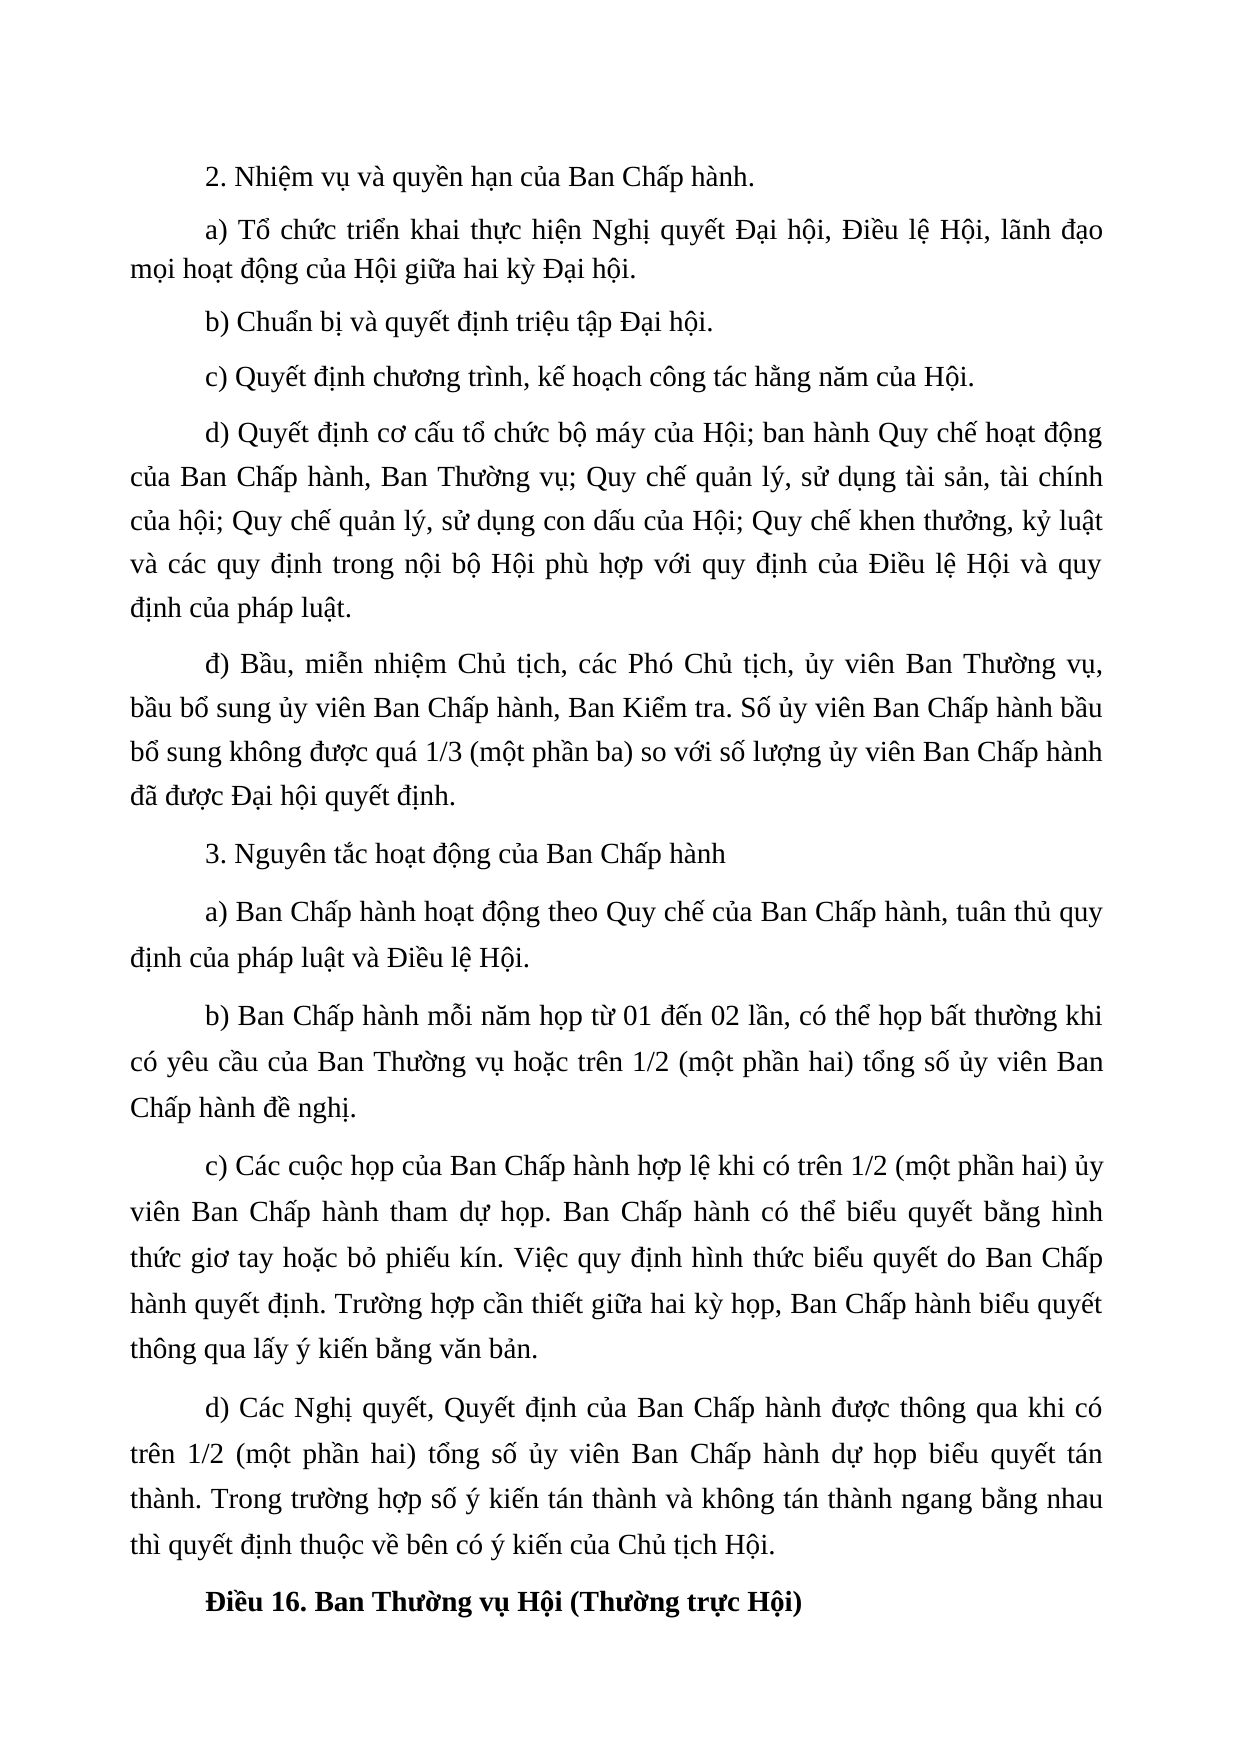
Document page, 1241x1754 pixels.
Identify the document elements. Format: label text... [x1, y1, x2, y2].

text a) Tổ chức triển khai thực hiện Nghị quyết Đại hội, Điều lệ Hội, lãnh đạo mọi hoạt động của Hội giữa hai kỳ Đại hội. [130, 208, 1104, 287]
text 3. Nguyên tắc hoạt động của Ban Chấp hành [130, 826, 1104, 872]
text Điều 16. Ban Thường vụ Hội (Thường trực Hội) [130, 1576, 1104, 1620]
text b) Chuẩn bị và quyết định triệu tập Đại hội. [130, 299, 1104, 339]
text c) Quyết định chương trình, kế hoạch công tác hằng năm của Hội. [130, 351, 1104, 395]
text a) Ban Chấp hành hoạt động theo Quy chế của Ban Chấp hành, tuân thủ quy định của pháp luật và Điều lệ Hội. [130, 885, 1104, 976]
text b) Ban Chấp hành mỗi năm họp từ 01 đến 02 lần, có thể họp bất thường khi có yêu cầu của Ban Thường vụ hoặc trên 1/2 (một phần hai) tổng số ủy viên Ban Chấp hành đề nghị. [130, 989, 1104, 1126]
text c) Các cuộc họp của Ban Chấp hành hợp lệ khi có trên 1/2 (một phần hai) ủy viên Ban Chấp hành tham dự họp. Ban Chấp hành có thể biểu quyết bằng hình thức giơ tay hoặc bỏ phiếu kín. Việc quy định hình thức biểu quyết do Ban Chấp hành quyết định. Trường hợp cần thiết giữa hai kỳ họp, Ban Chấp hành biểu quyết thông qua lấy ý kiến bằng văn bản. [130, 1139, 1104, 1368]
text d) Các Nghị quyết, Quyết định của Ban Chấp hành được thông qua khi có trên 1/2 (một phần hai) tổng số ủy viên Ban Chấp hành dự họp biểu quyết tán thành. Trong trường hợp số ý kiến tán thành và không tán thành ngang bằng nhau thì quyết định thuộc về bên có ý kiến của Chủ tịch Hội. [130, 1381, 1104, 1564]
text 2. Nhiệm vụ và quyền hạn của Ban Chấp hành. [130, 153, 1104, 195]
text đ) Bầu, miễn nhiệm Chủ tịch, các Phó Chủ tịch, ủy viên Ban Thường vụ, bầu bổ sung ủy viên Ban Chấp hành, Ban Kiểm tra. Số ủy viên Ban Chấp hành bầu bổ sung không được quá 1/3 (một phần ba) so với số lượng ủy viên Ban Chấp hành đã được Đại hội quyết định. [130, 639, 1104, 814]
text d) Quyết định cơ cấu tổ chức bộ máy của Hội; ban hành Quy chế hoạt động của Ban Chấp hành, Ban Thường vụ; Quy chế quản lý, sử dụng tài sản, tài chính của hội; Quy chế quản lý, sử dụng con dấu của Hội; Quy chế khen thưởng, kỷ luật và các quy định trong nội bộ Hội phù hợp với quy định của Điều lệ Hội và quy định của pháp luật. [130, 408, 1104, 626]
